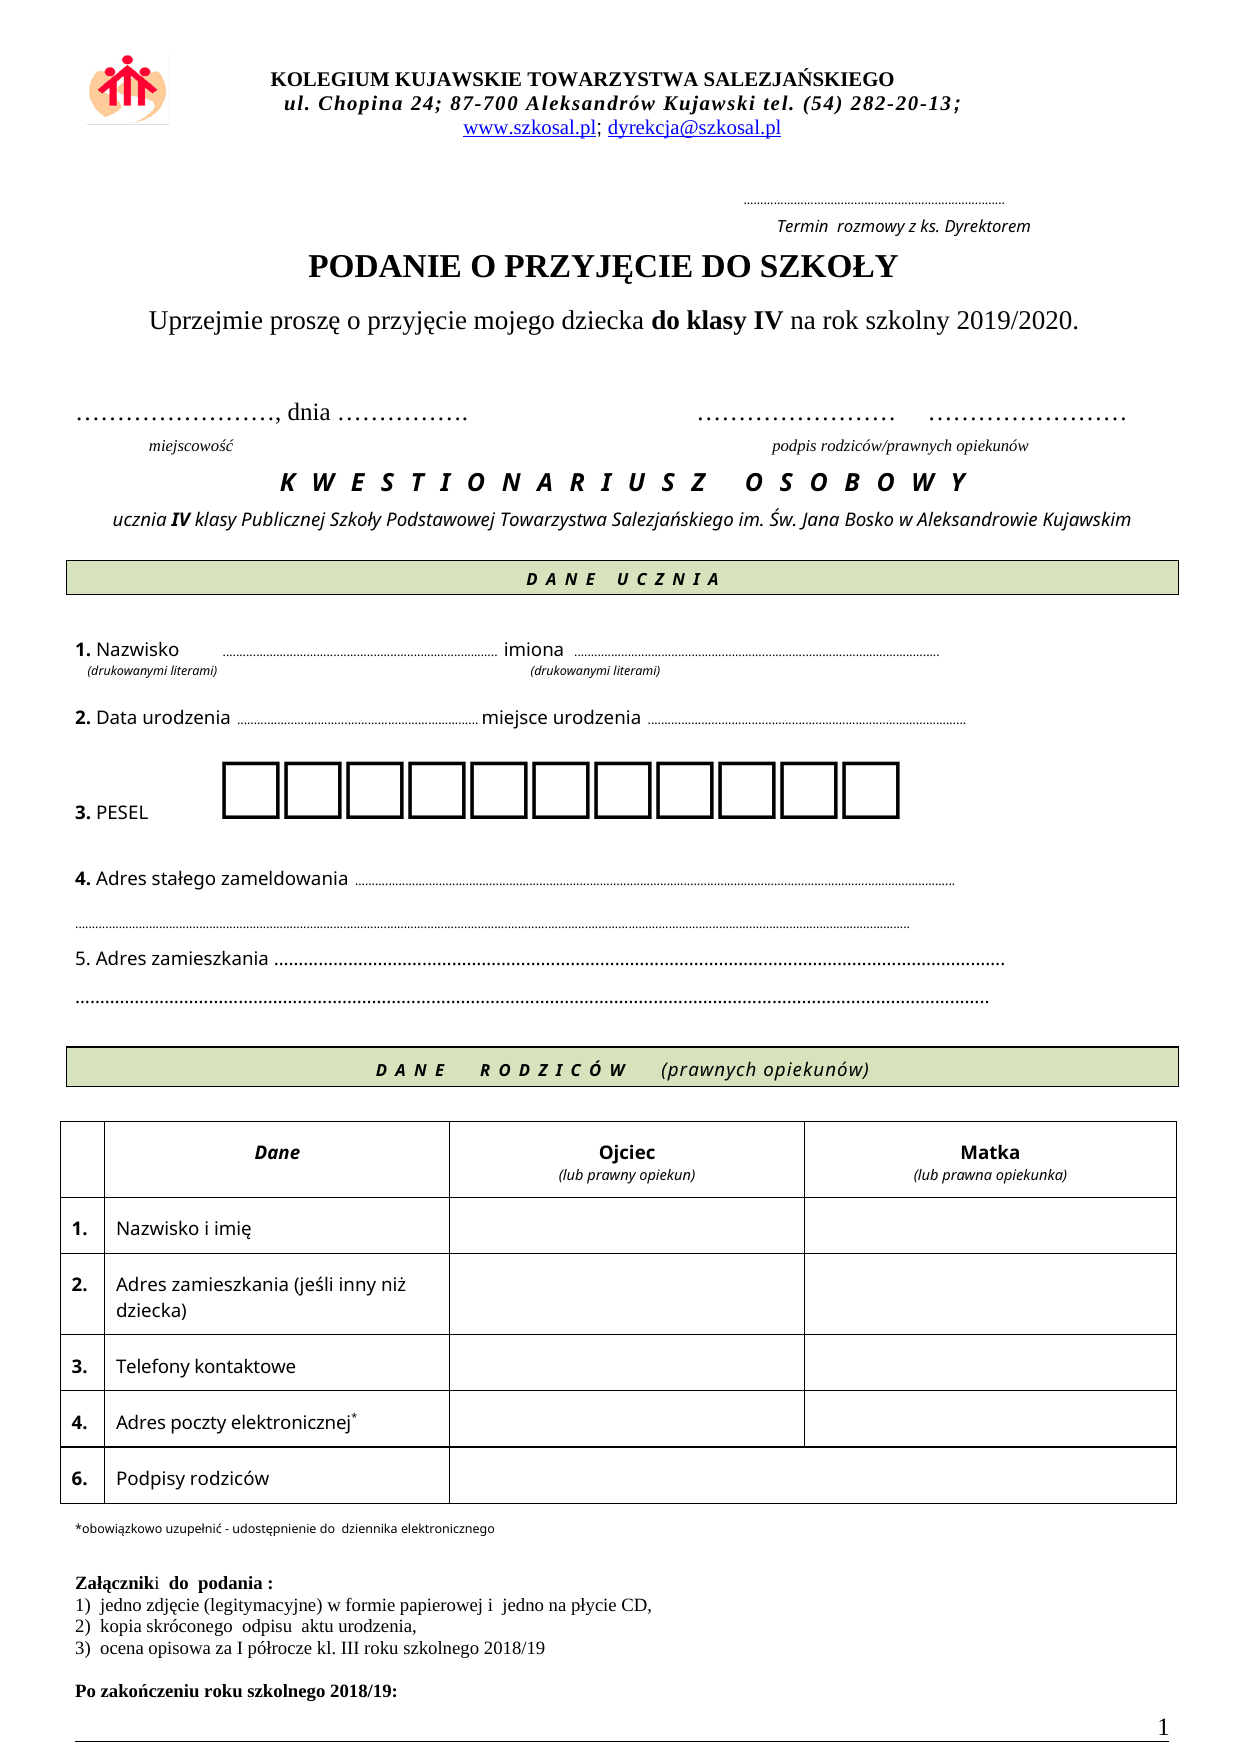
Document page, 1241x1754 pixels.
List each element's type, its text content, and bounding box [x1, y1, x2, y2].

picture [87, 53, 170, 125]
table_cell [805, 1198, 1176, 1253]
table_cell 3. [61, 1335, 104, 1390]
table_cell 6. [61, 1448, 104, 1502]
text (drukowanymi literami) (drukowanymi literami) [75, 662, 1169, 679]
text ucznia IV klasy Publicznej Szkoły Podstawowej Towarzystwa Salezjańskiego im. Św. Jana Bosko w Aleksandrowie Kujawskim [75, 506, 1169, 531]
text Uprzejmie proszę o przyjęcie mojego dziecka do klasy IV na rok szkolny 2019/2020. [75, 304, 1169, 335]
text KWESTIONARIUSZ OSOBOWY [75, 464, 1169, 498]
table_cell [450, 1198, 804, 1253]
text KOLEGIUM KUJAWSKIE TOWARZYSTWA SALEZJAŃSKIEGO [235, 67, 1169, 91]
table_cell [805, 1254, 1176, 1334]
text *obowiązkowo uzupełnić - udostępnienie do dziennika elektronicznego [75, 1521, 1169, 1538]
text 3) ocena opisowa za I półrocze kl. III roku szkolnego 2018/19 [75, 1637, 1169, 1658]
table_header Ojciec (lub prawny opiekun) [450, 1122, 804, 1197]
table_cell [805, 1391, 1176, 1446]
text 2. Data urodzenia ........................................................................ miejsce urodzenia ............................................................................................... [75, 704, 1169, 729]
text 2) kopia skróconego odpisu aktu urodzenia, [75, 1615, 1169, 1637]
text 5. Adres zamieszkania …………………………………………………………………………………………………………………………………. [75, 945, 1169, 970]
text PODANIE O PRZYJĘCIE DO SZKOŁY [37, 247, 1169, 285]
table_cell 1. [61, 1198, 104, 1253]
text dane rodziców (prawnych opiekunów) [67, 1048, 1178, 1086]
text www.szkosal.pl; dyrekcja@szkosal.pl [75, 115, 1169, 139]
text ul. Chopina 24; 87-700 Aleksandrów Kujawski tel. (54) 282-20-13; [235, 91, 1169, 115]
table_cell [450, 1448, 1176, 1502]
table_cell Podpisy rodziców [105, 1448, 449, 1502]
text 4. Adres stałego zameldowania ................................................................................................................................................................................... [75, 865, 1169, 890]
table_cell [450, 1335, 804, 1390]
table_header Dane [105, 1122, 449, 1197]
text dane ucznia [67, 561, 1178, 594]
text ......................................................................................................................................................................................................................................................... [75, 915, 1169, 932]
table_cell 2. [61, 1254, 104, 1334]
table_cell Telefony kontaktowe [105, 1335, 449, 1390]
text 1) jedno zdjęcie (legitymacyjne) w formie papierowej i jedno na płycie CD, [75, 1593, 1169, 1615]
text 1. Nazwisko .................................................................................. imiona ............................................................................................................. [75, 636, 1169, 662]
text .............................................................................. [75, 191, 1169, 208]
text ………………………………………………………………………………………………………………………………………………………………….. [75, 983, 1169, 1008]
table_cell 4. [61, 1391, 104, 1446]
text Termin rozmowy z ks. Dyrektorem [75, 214, 1169, 237]
text Załączniki do podania : [75, 1572, 1169, 1593]
table_header [61, 1122, 104, 1197]
table_cell Adres zamieszkania (jeśli inny niż dziecka) [105, 1254, 449, 1334]
table_cell [450, 1254, 804, 1334]
table_cell [805, 1335, 1176, 1390]
text 3. PESEL □□□□□□□□□□□ [75, 729, 1169, 840]
text ……………………, dnia ……………. …………………… …………………… miejscowość podpis rodziców/prawnych opiekunów [75, 397, 1169, 455]
table_cell [450, 1391, 804, 1446]
text Po zakończeniu roku szkolnego 2018/19: [75, 1680, 1169, 1701]
table_header Matka (lub prawna opiekunka) [805, 1122, 1176, 1197]
table_cell Nazwisko i imię [105, 1198, 449, 1253]
table_cell Adres poczty elektronicznej* [105, 1391, 449, 1446]
